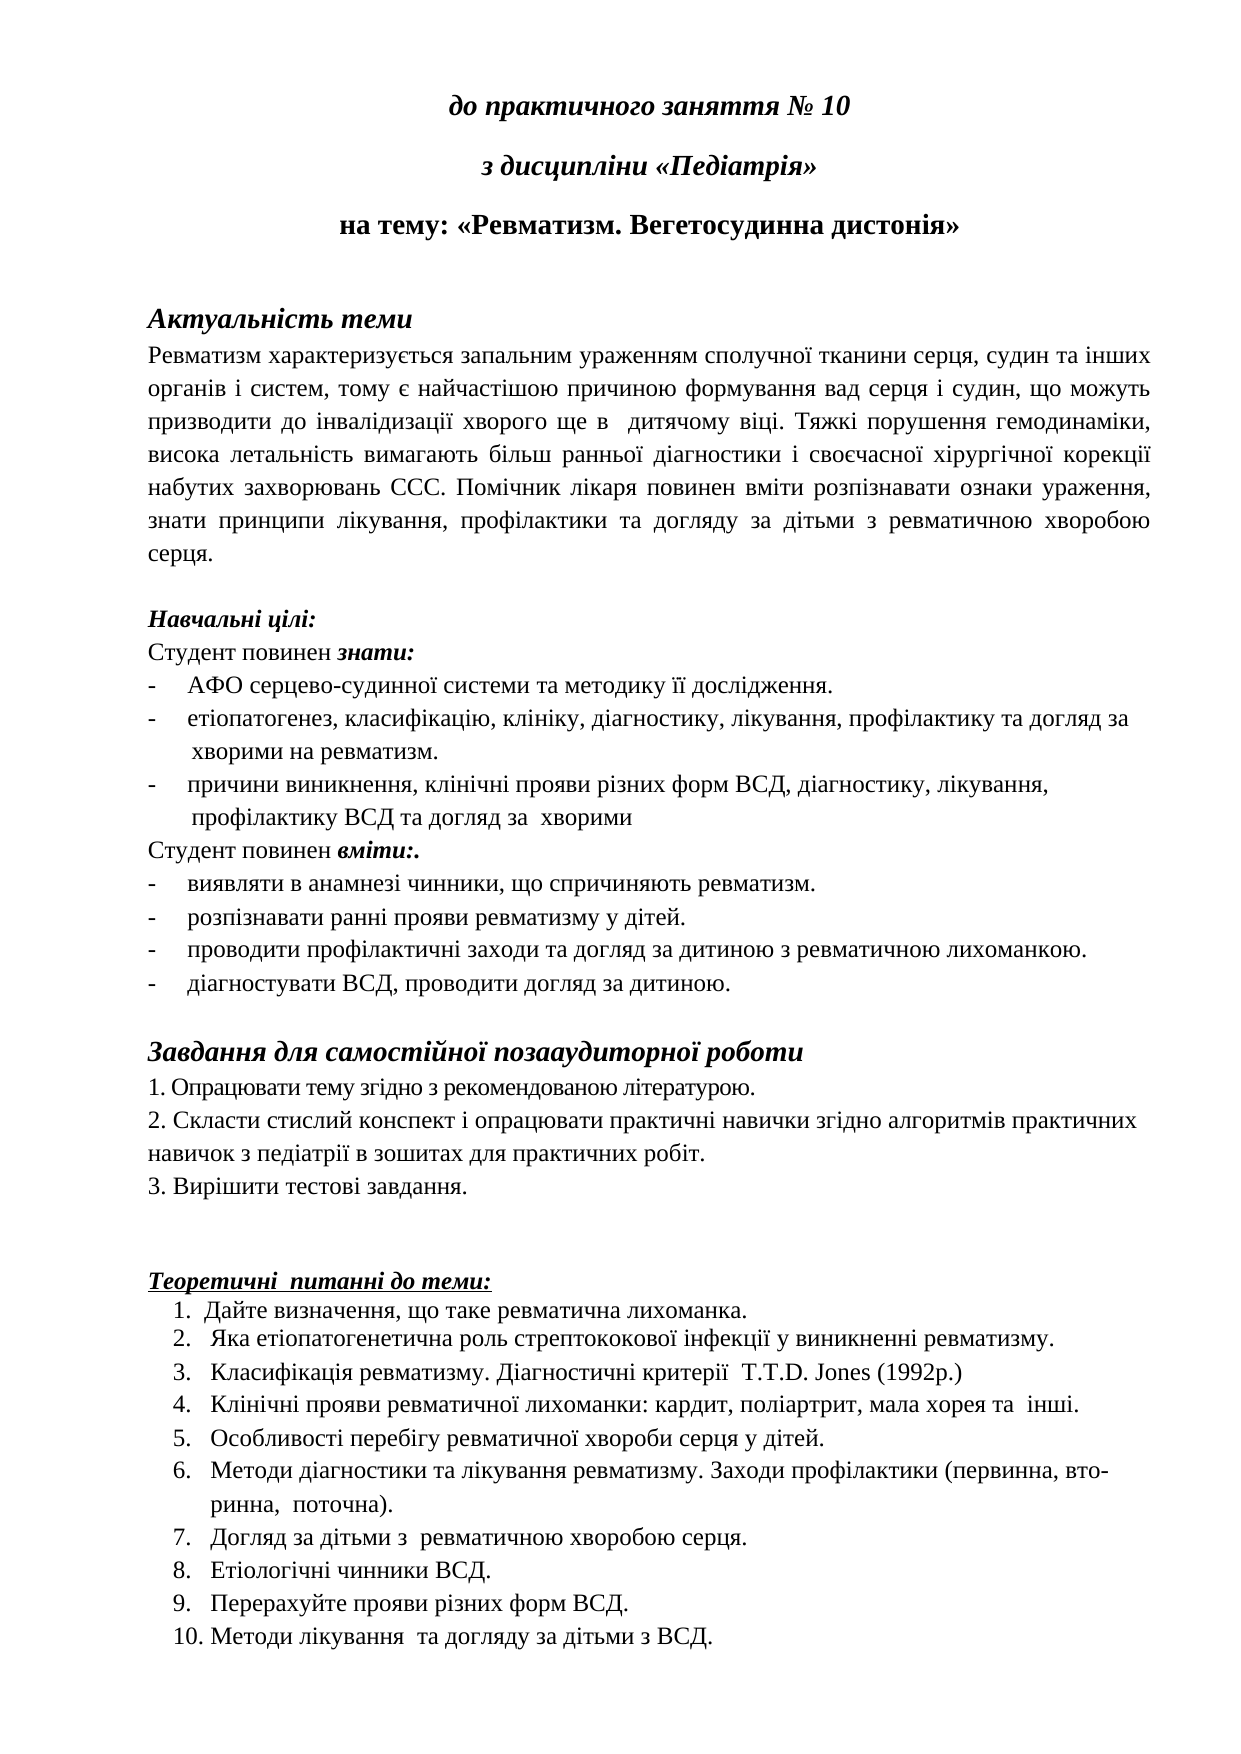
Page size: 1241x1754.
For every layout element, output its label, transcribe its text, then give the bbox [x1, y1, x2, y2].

text Студент повинен вміти:. [148, 836, 1152, 864]
text 1. Дайте визначення, що таке ревматична лихоманка. [148, 1295, 1152, 1323]
text 8. Етіологічні чинники ВСД. [148, 1555, 1152, 1583]
text Студент повинен знати: [148, 637, 1152, 666]
text 3. Класифікація ревматизму. Діагностичні критерії T.T.D. Jones (1992р.) [148, 1357, 1152, 1385]
text на тему: «Ревматизм. Вегетосудинна дистонія» [148, 207, 1152, 241]
text до практичного заняття № 10 [148, 88, 1152, 122]
text - АФО серцево-судинної системи та методику її дослідження. [148, 670, 1152, 699]
text - етіопатогенез, класифікацію, клініку, діагностику, лікування, профілактику та догляд за [148, 703, 1152, 732]
text Завдання для самостійної позааудиторної роботи [148, 1034, 1152, 1067]
text Навчальні цілі: [148, 604, 1152, 633]
text 9. Перерахуйте прояви різних форм ВСД. [148, 1588, 1152, 1616]
text 2. Скласти стислий конспект і опрацювати практичні навички згідно алгоритмів практичних навичок з педіатрії в зошитах для практичних робіт. [148, 1105, 1152, 1167]
text Теоретичні питанні до теми: [148, 1266, 1152, 1295]
text - розпізнавати ранні прояви ревматизму у дітей. [148, 902, 1152, 930]
text 1. Опрацювати тему згідно з рекомендованою літературою. [148, 1072, 1152, 1101]
text Актуальність теми [148, 302, 1152, 335]
text 7. Догляд за дітьми з ревматичною хворобою серця. [148, 1522, 1152, 1550]
text 10. Методи лікування та догляду за дітьми з ВСД. [148, 1621, 1152, 1649]
text 4. Клінічні прояви ревматичної лихоманки: кардит, поліартрит, мала хорея та інші. [148, 1389, 1152, 1418]
text - проводити профілактичні заходи та догляд за дитиною з ревматичною лихоманкою. [148, 934, 1152, 963]
text з дисципліни «Педіатрія» [148, 148, 1152, 181]
text - причини виникнення, клінічні прояви різних форм ВСД, діагностику, лікування, [148, 769, 1152, 798]
text 3. Вирішити тестові завдання. [148, 1171, 1152, 1200]
text профілактику ВСД та догляд за хворими [148, 802, 1152, 831]
text Ревматизм характеризується запальним ураженням сполучної тканини серця, судин та інших органів і систем, тому є найчастішою причиною формування вад серця і судин, що можуть призводити до інвалідизації хворого ще в дитячому віці. Тяжкі порушення гемодинаміки, висока летальність вимагають більш ранньої діагностики і своєчасної хірургічної корекції набутих захворювань ССС. Помічник лікаря повинен вміти розпізнавати ознаки ураження, знати принципи лікування, профілактики та догляду за дітьми з ревматичною хворобою серця. [148, 340, 1152, 567]
text - діагностувати ВСД, проводити догляд за дитиною. [148, 968, 1152, 996]
text ринна, поточна). [148, 1489, 1152, 1517]
text 5. Особливості перебігу ревматичної хвороби серця у дітей. [148, 1423, 1152, 1451]
text - виявляти в анамнезі чинники, що спричиняють ревматизм. [148, 868, 1152, 897]
text 2. Яка етіопатогенетична роль стрептококової інфекції у виникненні ревматизму. [148, 1323, 1152, 1352]
text 6. Методи діагностики та лікування ревматизму. Заходи профілактики (первинна, вто- [148, 1456, 1152, 1484]
text хворими на ревматизм. [148, 736, 1152, 765]
